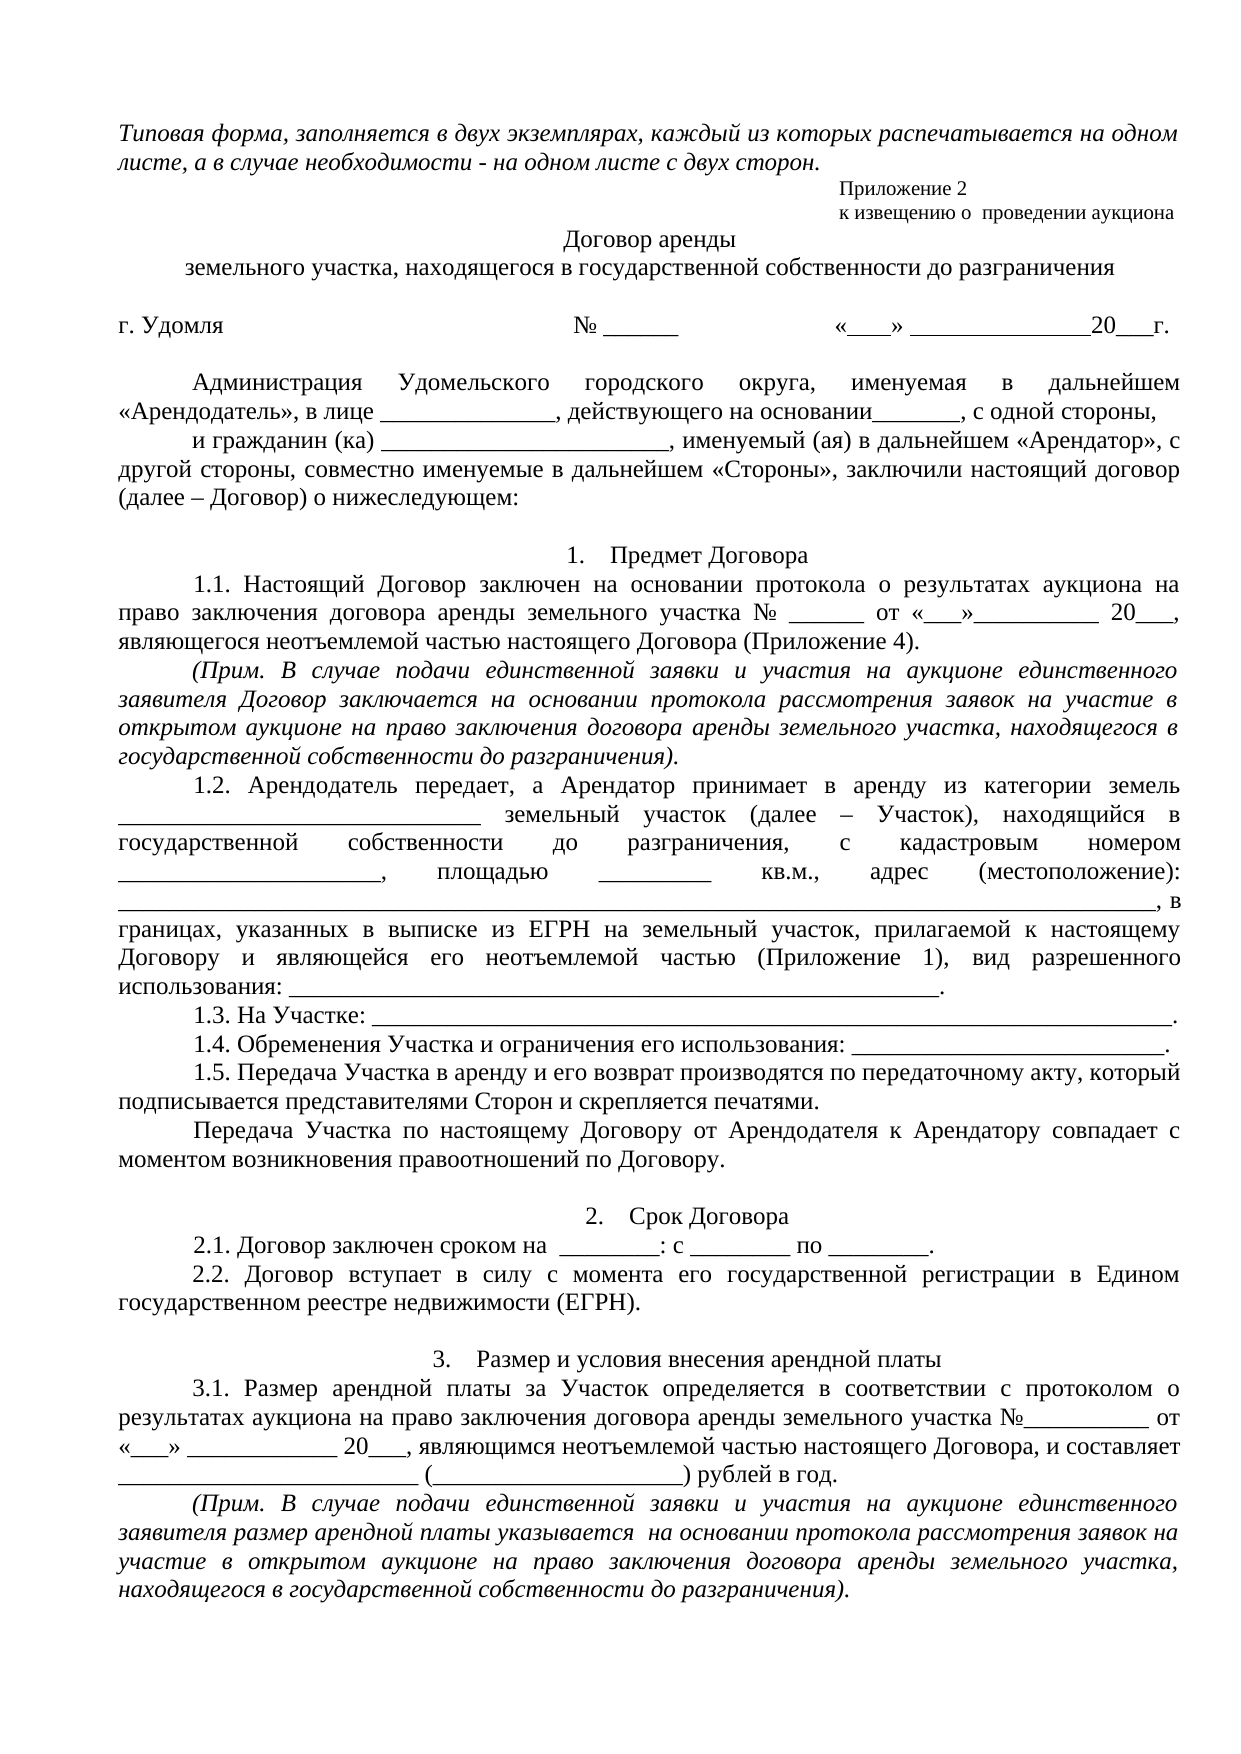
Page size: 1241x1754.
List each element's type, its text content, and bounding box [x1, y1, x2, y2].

text 1.5. Передача Участка в аренду и его возврат производятся по передаточному акту, который подписывается представителями Сторон и скрепляется печатями. [118, 1057, 1181, 1115]
text 1.1. Настоящий Договор заключен на основании протокола о результатах аукциона на право заключения договора аренды земельного участка № ______ от «___»__________ 20___, являющегося неотъемлемой частью настоящего Договора (Приложение 4). [118, 569, 1181, 655]
text Приложение 2 [709, 176, 1181, 200]
text и гражданин (ка) _______________________, именуемый (ая) в дальнейшем «Арендатор», с другой стороны, совместно именуемые в дальнейшем «Стороны», заключили настоящий договор (далее – Договор) о нижеследующем: [118, 425, 1181, 511]
text к извещению о проведении аукциона [709, 200, 1181, 224]
text г. Удомля № ______ « » 20___г. [118, 310, 1181, 339]
text Типовая форма, заполняется в двух экземплярах, каждый из которых распечатывается на одном листе, а в случае необходимости - на одном листе с двух сторон. [118, 118, 1181, 176]
text 1.3. На Участке: ________________________________________________________________. [118, 1000, 1181, 1029]
list Срок Договора [193, 1201, 1181, 1230]
text 3.1. Размер арендной платы за Участок определяется в соответствии с протоколом о результатах аукциона на право заключения договора аренды земельного участка №__________ от «___» ____________ 20___, являющимся неотъемлемой частью настоящего Договора, и составляет ________________________ (____________________) рублей в год. [118, 1373, 1181, 1488]
text Передача Участка по настоящему Договору от Арендодателя к Арендатору совпадает с моментом возникновения правоотношений по Договору. [118, 1115, 1181, 1172]
text (Прим. В случае подачи единственной заявки и участия на аукционе единственного заявителя размер арендной платы указывается на основании протокола рассмотрения заявок на участие в открытом аукционе на право заключения договора аренды земельного участка, находящегося в государственной собственности до разграничения). [118, 1488, 1181, 1603]
list Предмет Договора [193, 540, 1181, 569]
text Договор аренды [118, 224, 1181, 252]
text 1.4. Обременения Участка и ограничения его использования: _________________________. [118, 1029, 1181, 1057]
text 2.2. Договор вступает в силу с момента его государственной регистрации в Едином государственном реестре недвижимости (ЕГРН). [118, 1259, 1181, 1316]
text 1.2. Арендодатель передает, а Арендатор принимает в аренду из категории земель _____________________________ земельный участок (далее – Участок), находящийся в государственной собственности до разграничения, с кадастровым номером _____________________, площадью _________ кв.м., адрес (местоположение): ___________________________________________________________________________________, в границах, указанных в выписке из ЕГРН на земельный участок, прилагаемой к настоящему Договору и являющейся его неотъемлемой частью (Приложение 1), вид разрешенного использования: ____________________________________________________. [118, 770, 1181, 1000]
text земельного участка, находящегося в государственной собственности до разграничения [118, 252, 1181, 281]
text 2.1. Договор заключен сроком на ________: с ________ по ________. [118, 1230, 1181, 1259]
list Размер и условия внесения арендной платы [193, 1344, 1181, 1373]
text Администрация Удомельского городского округа, именуемая в дальнейшем «Арендодатель», в лице ______________, действующего на основании_______, с одной стороны, [118, 367, 1181, 425]
text (Прим. В случае подачи единственной заявки и участия на аукционе единственного заявителя Договор заключается на основании протокола рассмотрения заявок на участие в открытом аукционе на право заключения договора аренды земельного участка, находящегося в государственной собственности до разграничения). [118, 655, 1181, 770]
